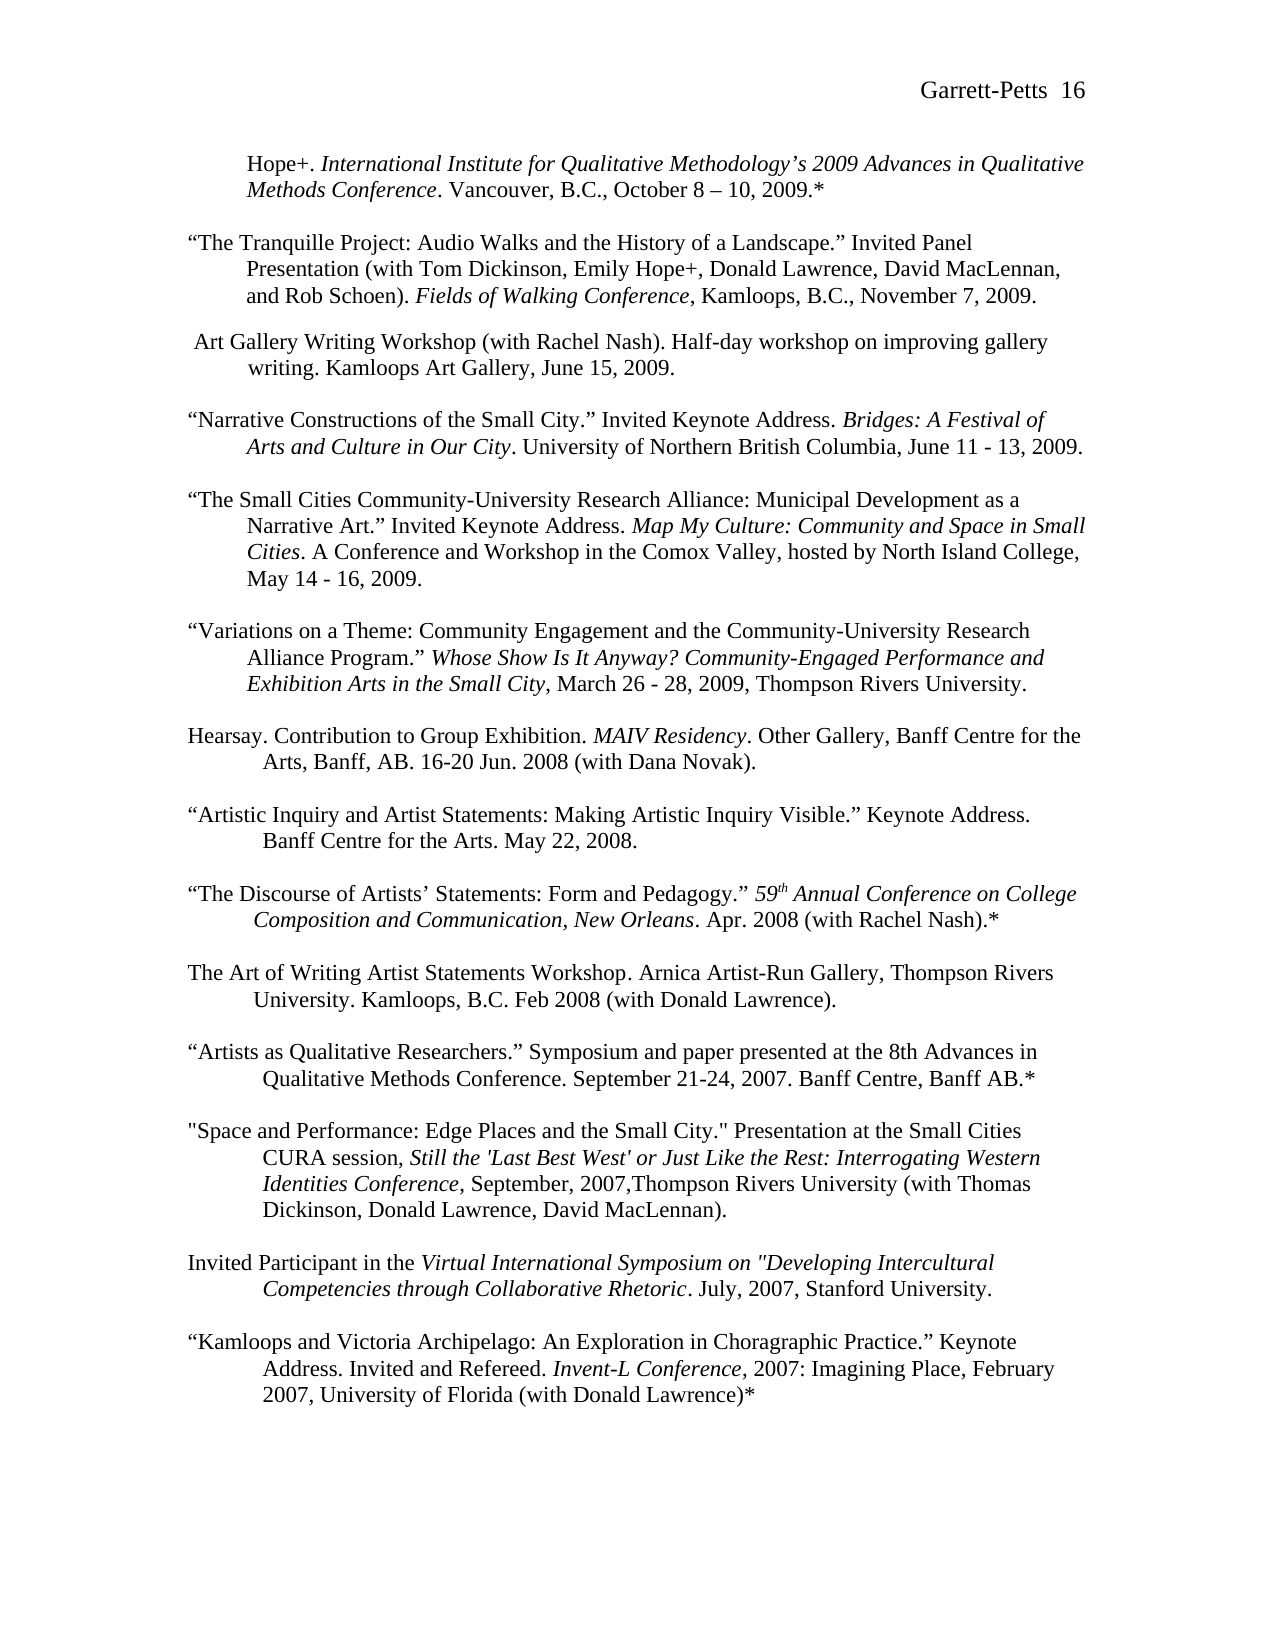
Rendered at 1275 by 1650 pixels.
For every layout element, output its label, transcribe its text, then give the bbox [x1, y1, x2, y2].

text The Art of Writing Artist Statements Workshop. Arnica Artist-Run Gallery, Thompson Rivers University. Kamloops, B.C. Feb 2008 (with Donald Lawrence). [187, 959, 1087, 1012]
text Art Gallery Writing Workshop (with Rachel Nash). Half-day workshop on improving gallery writing. Kamloops Art Gallery, June 15, 2009. [187, 329, 1087, 380]
text “Variations on a Theme: Community Engagement and the Community-University Research Alliance Program.” Whose Show Is It Anyway? Community-Engaged Performance and Exhibition Arts in the Small City, March 26 - 28, 2009, Thompson Rivers University. [187, 617, 1087, 696]
text “The Tranquille Project: Audio Walks and the History of a Landscape.” Invited Panel Presentation (with Tom Dickinson, Emily Hope+, Donald Lawrence, David MacLennan, and Rob Schoen). Fields of Walking Conference, Kamloops, B.C., November 7, 2009. [187, 229, 1087, 308]
text Hearsay. Contribution to Group Exhibition. MAIV Residency. Other Gallery, Banff Centre for the Arts, Banff, AB. 16-20 Jun. 2008 (with Dana Novak). [187, 722, 1087, 775]
text “Artistic Inquiry and Artist Statements: Making Artistic Inquiry Visible.” Keynote Address. Banff Centre for the Arts. May 22, 2008. [187, 801, 1087, 854]
text “Kamloops and Victoria Archipelago: An Exploration in Choragraphic Practice.” Keynote Address. Invited and Refereed. Invent-L Conference, 2007: Imagining Place, February 2007, University of Florida (with Donald Lawrence)* [187, 1328, 1087, 1407]
text "Space and Performance: Edge Places and the Small City." Presentation at the Small Cities CURA session, Still the 'Last Best West' or Just Like the Rest: Interrogating Western Identities Conference, September, 2007,Thompson Rivers University (with Thomas Dickinson, Donald Lawrence, David MacLennan). [187, 1117, 1087, 1223]
text “The Small Cities Community-University Research Alliance: Municipal Development as a Narrative Art.” Invited Keynote Address. Map My Culture: Community and Space in Small Cities. A Conference and Workshop in the Comox Valley, hosted by North Island College, May 14 - 16, 2009. [187, 486, 1087, 591]
text “Artists as Qualitative Researchers.” Symposium and paper presented at the 8th Advances in Qualitative Methods Conference. September 21-24, 2007. Banff Centre, Banff AB.* [187, 1038, 1087, 1091]
text Invited Participant in the Virtual International Symposium on "Developing Intercultural Competencies through Collaborative Rhetoric. July, 2007, Stanford University. [187, 1249, 1087, 1302]
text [187, 150, 1087, 203]
text “Narrative Constructions of the Small City.” Invited Keynote Address. Bridges: A Festival of Arts and Culture in Our City. University of Northern British Columbia, June 11 - 13, 2009. [187, 407, 1087, 459]
text “The Discourse of Artists’ Statements: Form and Pedagogy.” 59th Annual Conference on College Composition and Communication, New Orleans. Apr. 2008 (with Rachel Nash).* [187, 880, 1087, 933]
